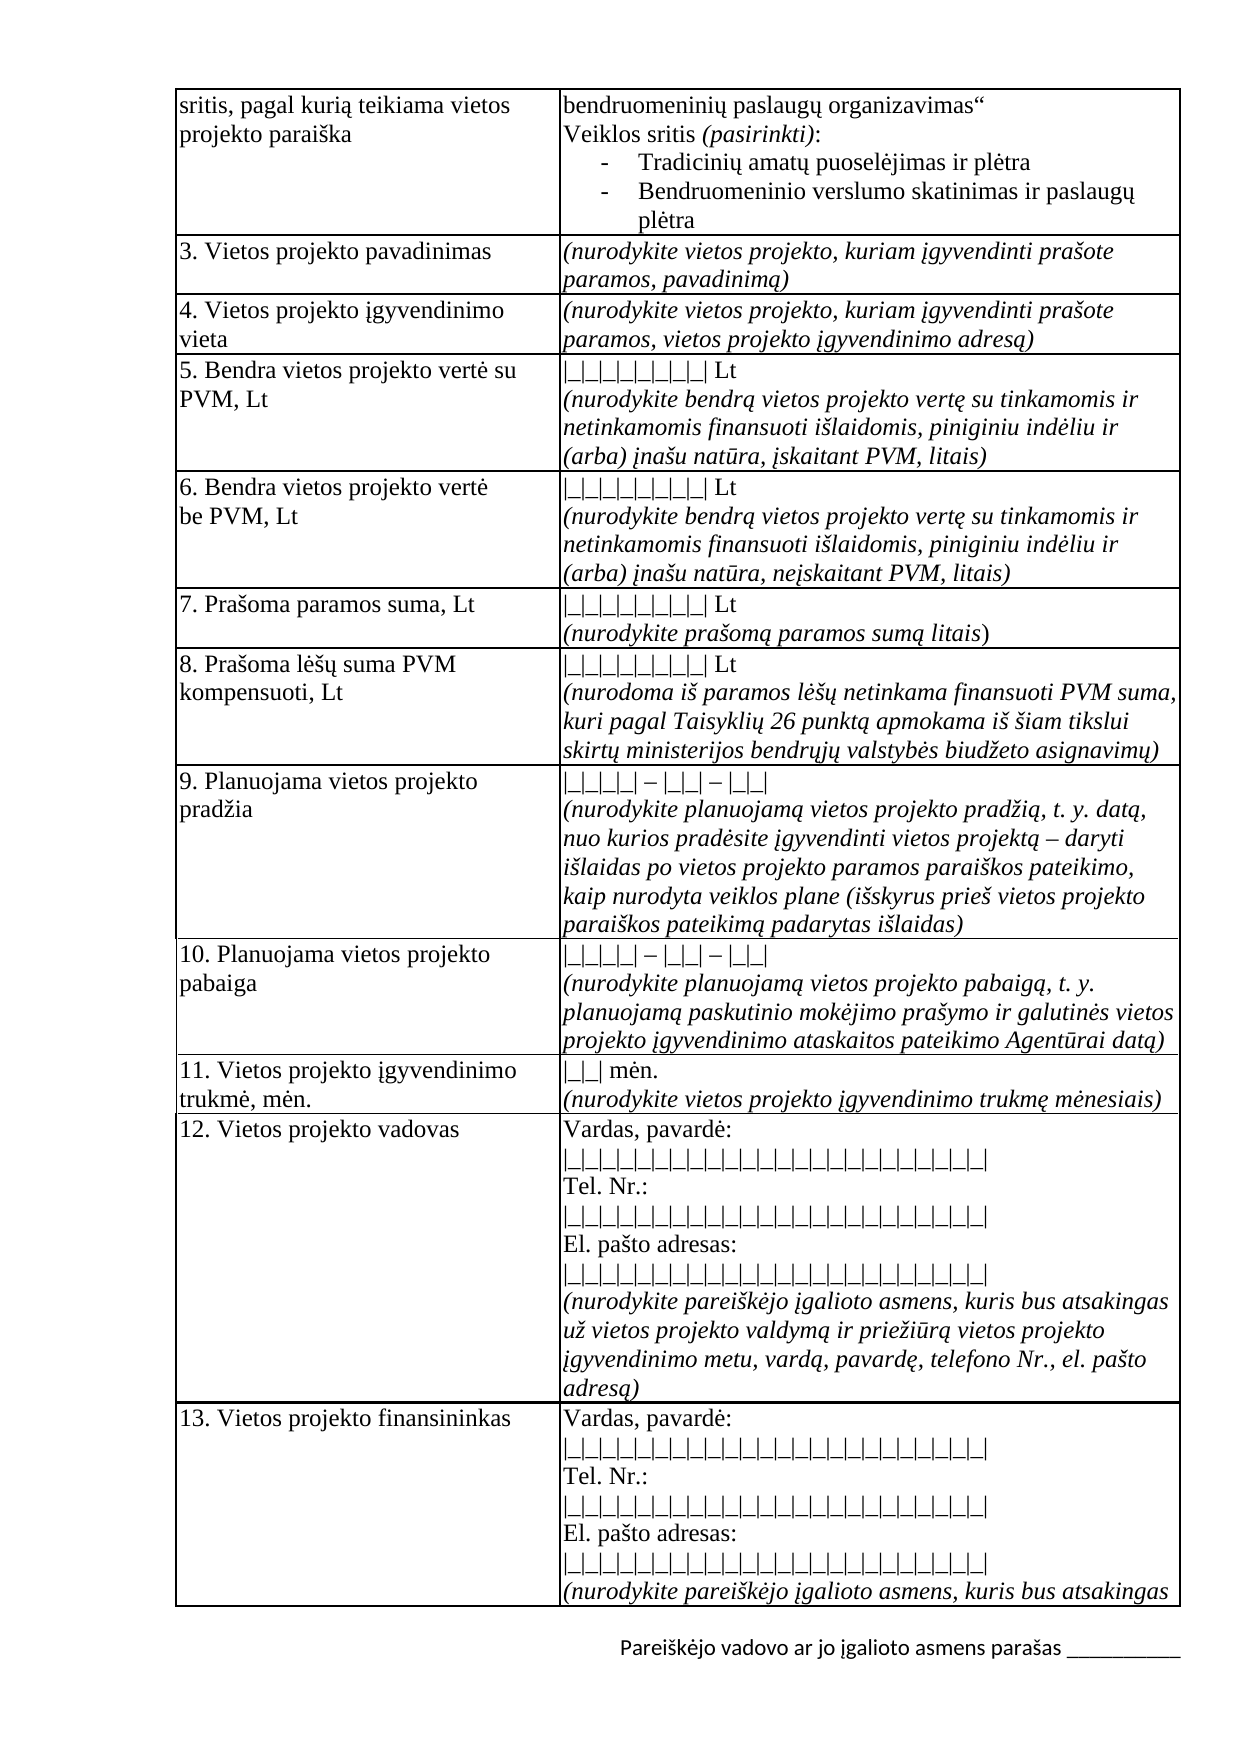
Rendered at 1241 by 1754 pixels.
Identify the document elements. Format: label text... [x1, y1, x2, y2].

table_cell 5. Bendra vietos projekto vertė su PVM, Lt [177, 355, 559, 470]
table_cell 11. Vietos projekto įgyvendinimo trukmė, mėn. [177, 1055, 559, 1113]
table_cell |_|_|_|_|_|_|_|_| Lt (nurodykite prašomą paramos sumą litais) [561, 589, 1179, 647]
table_cell 9. Planuojama vietos projekto pradžia [177, 766, 559, 938]
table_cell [177, 90, 559, 234]
table_cell 8. Prašoma lėšų suma PVM kompensuoti, Lt [177, 649, 559, 764]
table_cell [561, 1404, 1179, 1605]
table_cell 4. Vietos projekto įgyvendinimo vieta [177, 295, 559, 353]
table_cell 3. Vietos projekto pavadinimas [177, 236, 559, 293]
table_cell |_|_|_|_|_|_|_|_| Lt (nurodykite bendrą vietos projekto vertę su tinkamomis ir netinkamomis finansuoti išlaidomis, piniginiu indėliu ir (arba) įnašu natūra, įskaitant PVM, litais) [561, 355, 1179, 470]
table_cell |_|_|_|_|_|_|_|_| Lt (nurodykite bendrą vietos projekto vertę su tinkamomis ir netinkamomis finansuoti išlaidomis, piniginiu indėliu ir (arba) įnašu natūra, neįskaitant PVM, litais) [561, 472, 1179, 587]
table_cell 10. Planuojama vietos projekto pabaiga [177, 939, 559, 1054]
table_cell |_|_|_|_| – |_|_| – |_|_| (nurodykite planuojamą vietos projekto pabaigą, t. y. planuojamą paskutinio mokėjimo prašymo ir galutinės vietos projekto įgyvendinimo ataskaitos pateikimo Agentūrai datą) [561, 938, 1179, 1054]
table_cell 12. Vietos projekto vadovas [177, 1114, 559, 1401]
table_cell |_|_|_|_| – |_|_| – |_|_| (nurodykite planuojamą vietos projekto pradžią, t. y. datą, nuo kurios pradėsite įgyvendinti vietos projektą – daryti išlaidas po vietos projekto paramos paraiškos pateikimo, kaip nurodyta veiklos plane (išskyrus prieš vietos projekto paraiškos pateikimą padarytas išlaidas) [561, 766, 1179, 938]
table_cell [177, 1404, 559, 1605]
table_cell 7. Prašoma paramos suma, Lt [177, 589, 559, 647]
table_cell 6. Bendra vietos projekto vertė be PVM, Lt [177, 472, 559, 587]
table_cell (nurodykite vietos projekto, kuriam įgyvendinti prašote paramos, pavadinimą) [561, 236, 1179, 293]
table_cell |_|_|_|_|_|_|_|_| Lt (nurodoma iš paramos lėšų netinkama finansuoti PVM suma, kuri pagal Taisyklių 26 punktą apmokama iš šiam tikslui skirtų ministerijos bendrųjų valstybės biudžeto asignavimų) [561, 649, 1179, 764]
table_cell (nurodykite vietos projekto, kuriam įgyvendinti prašote paramos, vietos projekto įgyvendinimo adresą) [561, 295, 1179, 353]
table_cell |_|_| mėn. (nurodykite vietos projekto įgyvendinimo trukmę mėnesiais) [561, 1054, 1179, 1113]
table_cell Vardas, pavardė: |_|_|_|_|_|_|_|_|_|_|_|_|_|_|_|_|_|_|_|_|_|_|_|_| Tel. Nr.: |_|_|_|_|_|_|_|_|_|_|_|_|_|_|_|_|_|_|_|_|_|_|_|_| El. pašto adresas: |_|_|_|_|_|_|_|_|_|_|_|_|_|_|_|_|_|_|_|_|_|_|_|_| (nurodykite pareiškėjo įgalioto asmens, kuris bus atsakingas už vietos projekto valdymą ir priežiūrą vietos projekto įgyvendinimo metu, vardą, pavardę, telefono Nr., el. pašto adresą) [561, 1113, 1179, 1401]
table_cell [561, 90, 1179, 234]
